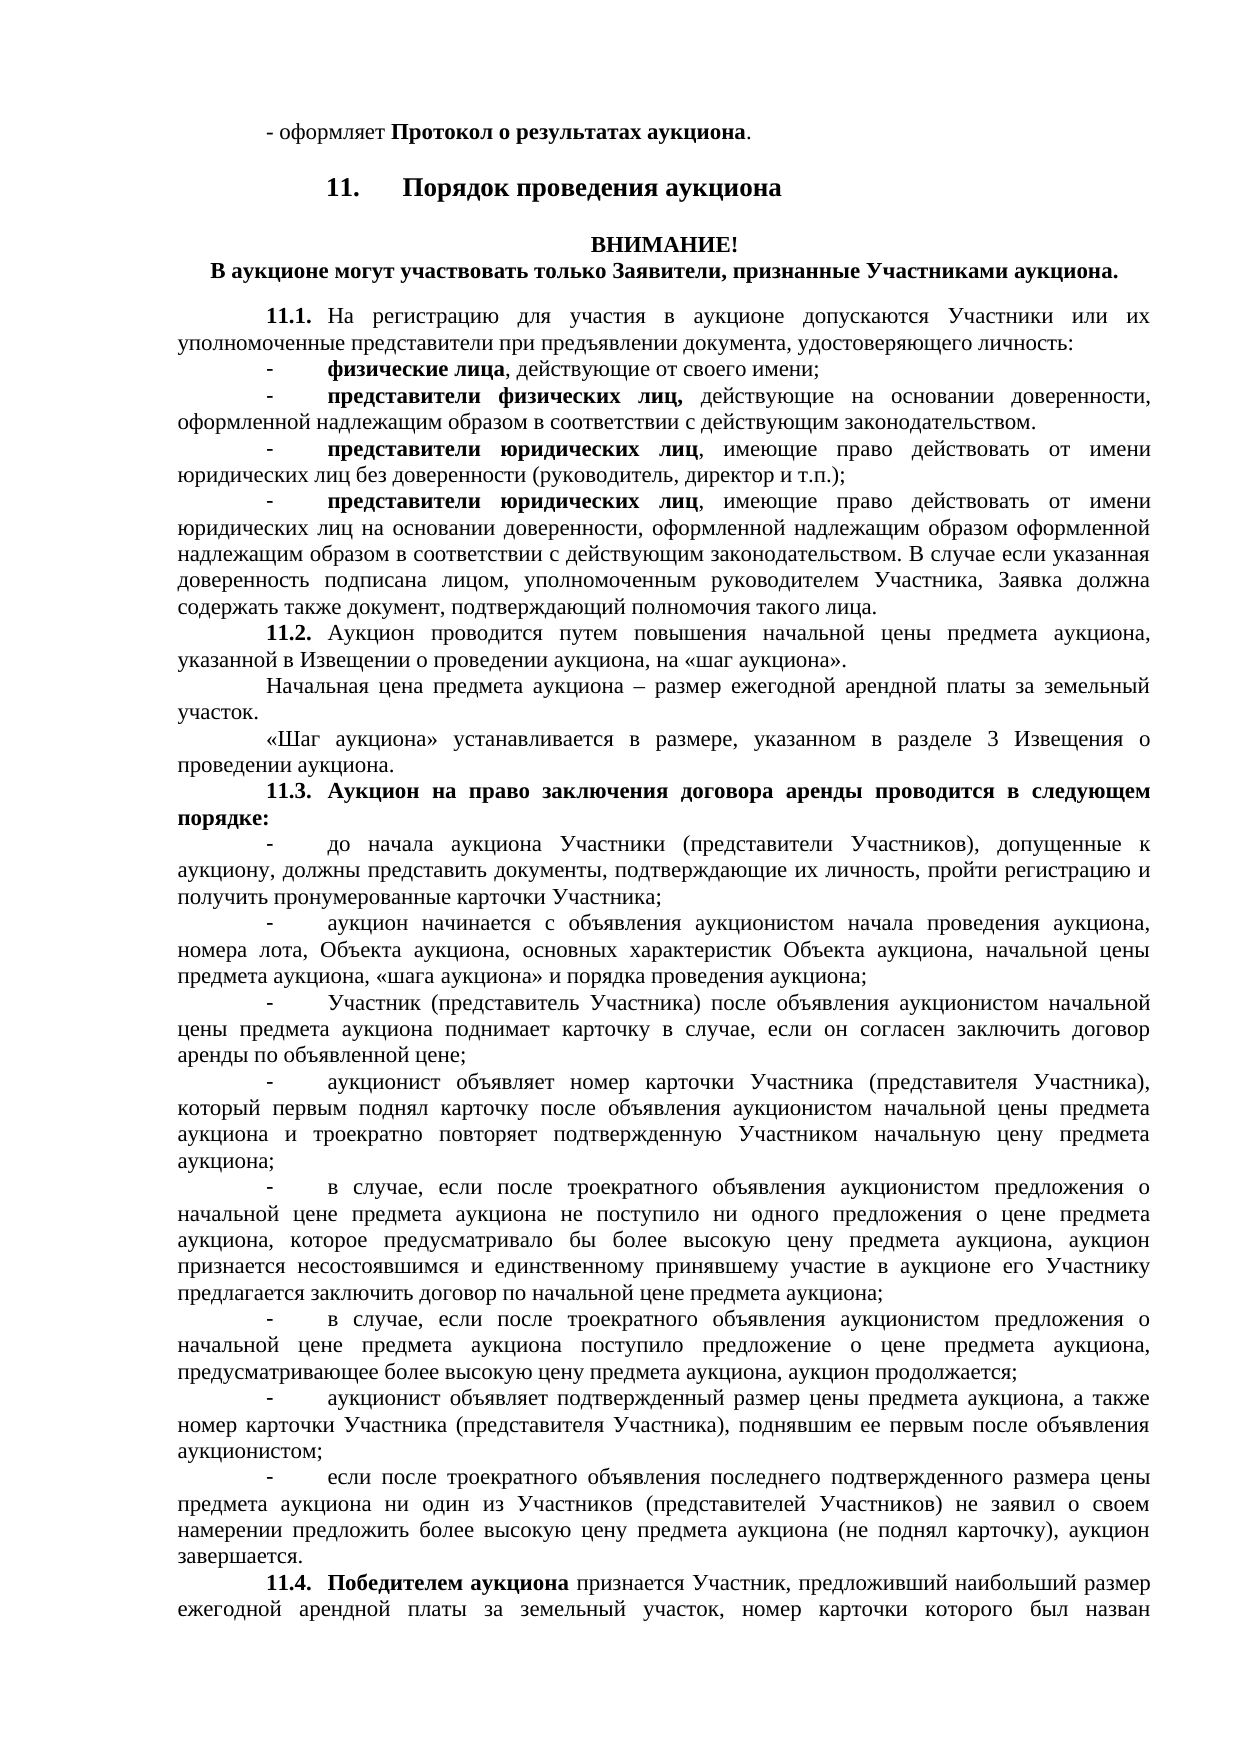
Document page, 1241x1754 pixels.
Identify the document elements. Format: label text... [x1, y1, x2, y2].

list в случае, если после троекратного объявления аукционистом предложения о начальной цене предмета аукциона поступило предложение о цене предмета аукциона, предусматривающее более высокую цену предмета аукциона, аукцион продолжается; [177, 1305, 1152, 1384]
subtitle Порядок проведения аукциона [237, 171, 1152, 202]
list представители юридических лиц, имеющие право действовать от имени юридических лиц на основании доверенности, оформленной надлежащим образом оформленной надлежащим образом в соответствии с действующим законодательством. В случае если указанная доверенность подписана лицом, уполномоченным руководителем Участника, Заявка должна содержать также документ, подтверждающий полномочия такого лица. [177, 487, 1152, 619]
list аукционист объявляет номер карточки Участника (представителя Участника), который первым поднял карточку после объявления аукционистом начальной цены предмета аукциона и троекратно повторяет подтвержденную Участником начальную цену предмета аукциона; [177, 1068, 1152, 1173]
text В аукционе могут участвовать только Заявители, признанные Участниками аукциона. [177, 257, 1152, 283]
list представители юридических лиц, имеющие право действовать от имени юридических лиц без доверенности (руководитель, директор и т.п.); [177, 434, 1152, 487]
list Аукцион на право заключения договора аренды проводится в следующем порядке: [177, 777, 1152, 830]
text Начальная цена предмета аукциона – размер ежегодной арендной платы за земельный участок. [177, 672, 1152, 725]
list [177, 1569, 1152, 1622]
list аукцион начинается с объявления аукционистом начала проведения аукциона, номера лота, Объекта аукциона, основных характеристик Объекта аукциона, начальной цены предмета аукциона, «шага аукциона» и порядка проведения аукциона; [177, 909, 1152, 988]
list аукционист объявляет подтвержденный размер цены предмета аукциона, а также номер карточки Участника (представителя Участника), поднявшим ее первым после объявления аукционистом; [177, 1384, 1152, 1463]
list физические лица, действующие от своего имени; [177, 355, 1152, 382]
list Аукцион проводится путем повышения начальной цены предмета аукциона, указанной в Извещении о проведении аукциона, на «шаг аукциона». [177, 619, 1152, 672]
text «Шаг аукциона» устанавливается в размере, указанном в разделе 3 Извещения о проведении аукциона. [177, 725, 1152, 777]
list Участник (представитель Участника) после объявления аукционистом начальной цены предмета аукциона поднимает карточку в случае, если он согласен заключить договор аренды по объявленной цене; [177, 988, 1152, 1068]
text ВНИМАНИЕ! [177, 231, 1152, 257]
list На регистрацию для участия в аукционе допускаются Участники или их уполномоченные представители при предъявлении документа, удостоверяющего личность: [177, 303, 1152, 355]
list если после троекратного объявления последнего подтвержденного размера цены предмета аукциона ни один из Участников (представителей Участников) не заявил о своем намерении предложить более высокую цену предмета аукциона (не поднял карточку), аукцион завершается. [177, 1463, 1152, 1569]
list до начала аукциона Участники (представители Участников), допущенные к аукциону, должны представить документы, подтверждающие их личность, пройти регистрацию и получить пронумерованные карточки Участника; [177, 830, 1152, 909]
list в случае, если после троекратного объявления аукционистом предложения о начальной цене предмета аукциона не поступило ни одного предложения о цене предмета аукциона, которое предусматривало бы более высокую цену предмета аукциона, аукцион признается несостоявшимся и единственному принявшему участие в аукционе его Участнику предлагается заключить договор по начальной цене предмета аукциона; [177, 1173, 1152, 1305]
text - оформляет Протокол о результатах аукциона. [177, 118, 1152, 144]
list представители физических лиц, действующие на основании доверенности, оформленной надлежащим образом в соответствии с действующим законодательством. [177, 382, 1152, 434]
